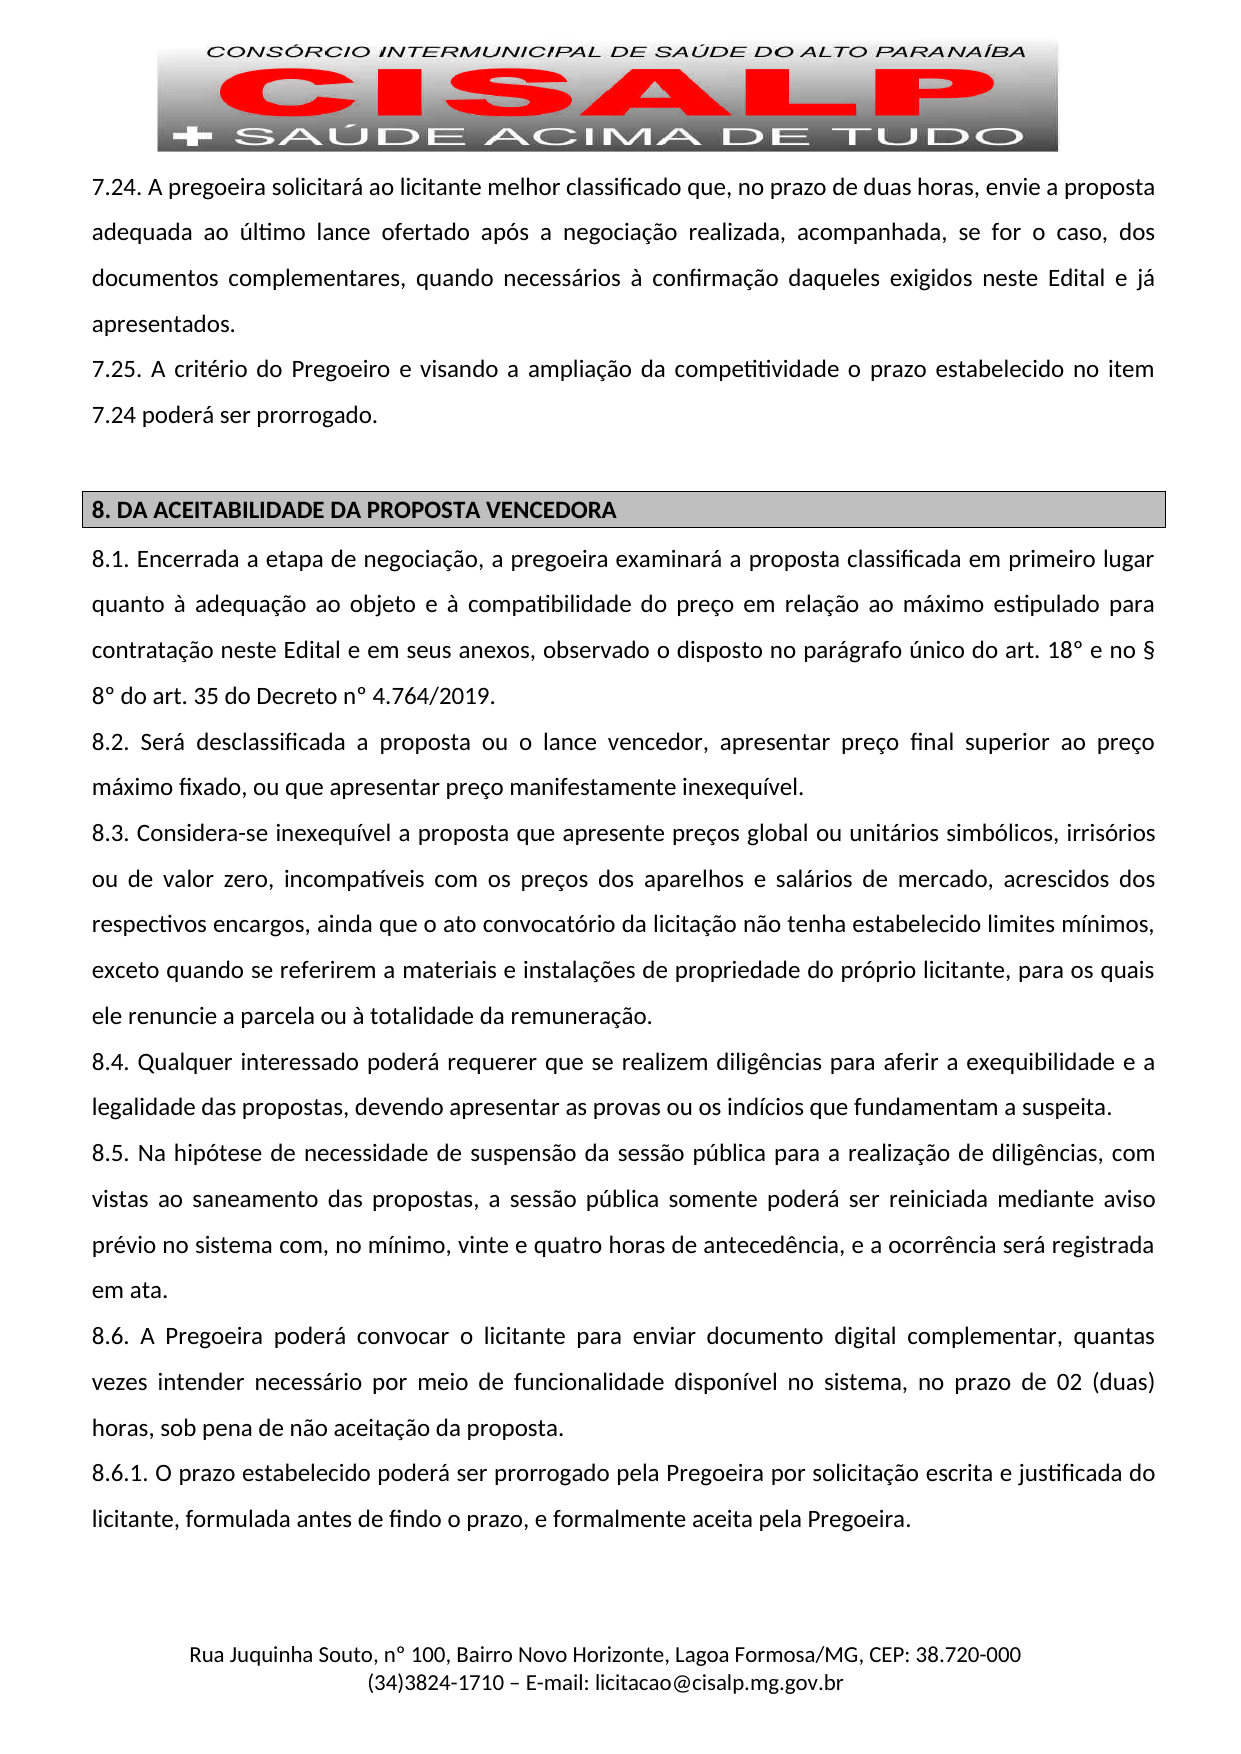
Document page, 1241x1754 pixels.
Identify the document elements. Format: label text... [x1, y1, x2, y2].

text 8.5. Na hipótese de necessidade de suspensão da sessão pública para a realização de diligências, com vistas ao saneamento das propostas, a sessão pública somente poderá ser reiniciada mediante aviso prévio no sistema com, no mínimo, vinte e quatro horas de antecedência, e a ocorrência será registrada em ata. [92, 1137, 1157, 1305]
text 7.24. A pregoeira solicitará ao licitante melhor classificado que, no prazo de duas horas, envie a proposta adequada ao último lance ofertado após a negociação realizada, acompanhada, se for o caso, dos documentos complementares, quando necessários à confirmação daqueles exigidos neste Edital e já apresentados. [92, 171, 1157, 338]
text 8.2. Será desclassificada a proposta ou o lance vencedor, apresentar preço final superior ao preço máximo fixado, ou que apresentar preço manifestamente inexequível. [92, 726, 1157, 802]
text 8.6.1. O prazo estabelecido poderá ser prorrogado pela Pregoeira por solicitação escrita e justificada do licitante, formulada antes de findo o prazo, e formalmente aceita pela Pregoeira. [92, 1457, 1157, 1534]
text 8.1. Encerrada a etapa de negociação, a pregoeira examinará a proposta classificada em primeiro lugar quanto à adequação ao objeto e à compatibilidade do preço em relação ao máximo estipulado para contratação neste Edital e em seus anexos, observado o disposto no parágrafo único do art. 18º e no § 8º do art. 35 do Decreto nº 4.764/2019. [92, 543, 1157, 711]
text 7.25. A critério do Pregoeiro e visando a ampliação da competitividade o prazo estabelecido no item 7.24 poderá ser prorrogado. [92, 354, 1157, 430]
text 8.6. A Pregoeira poderá convocar o licitante para enviar documento digital complementar, quantas vezes intender necessário por meio de funcionalidade disponível no sistema, no prazo de 02 (duas) horas, sob pena de não aceitação da proposta. [92, 1320, 1157, 1442]
text 8. DA ACEITABILIDADE DA PROPOSTA VENCEDORA [83, 492, 1165, 527]
text 8.3. Considera-se inexequível a proposta que apresente preços global ou unitários simbólicos, irrisórios ou de valor zero, incompatíveis com os preços dos aparelhos e salários de mercado, acrescidos dos respectivos encargos, ainda que o ato convocatório da licitação não tenha estabelecido limites mínimos, exceto quando se referirem a materiais e instalações de propriedade do próprio licitante, para os quais ele renuncie a parcela ou à totalidade da remuneração. [92, 817, 1157, 1031]
picture [157, 39, 1060, 152]
text 8.4. Qualquer interessado poderá requerer que se realizem diligências para aferir a exequibilidade e a legalidade das propostas, devendo apresentar as provas ou os indícios que fundamentam a suspeita. [92, 1046, 1157, 1122]
